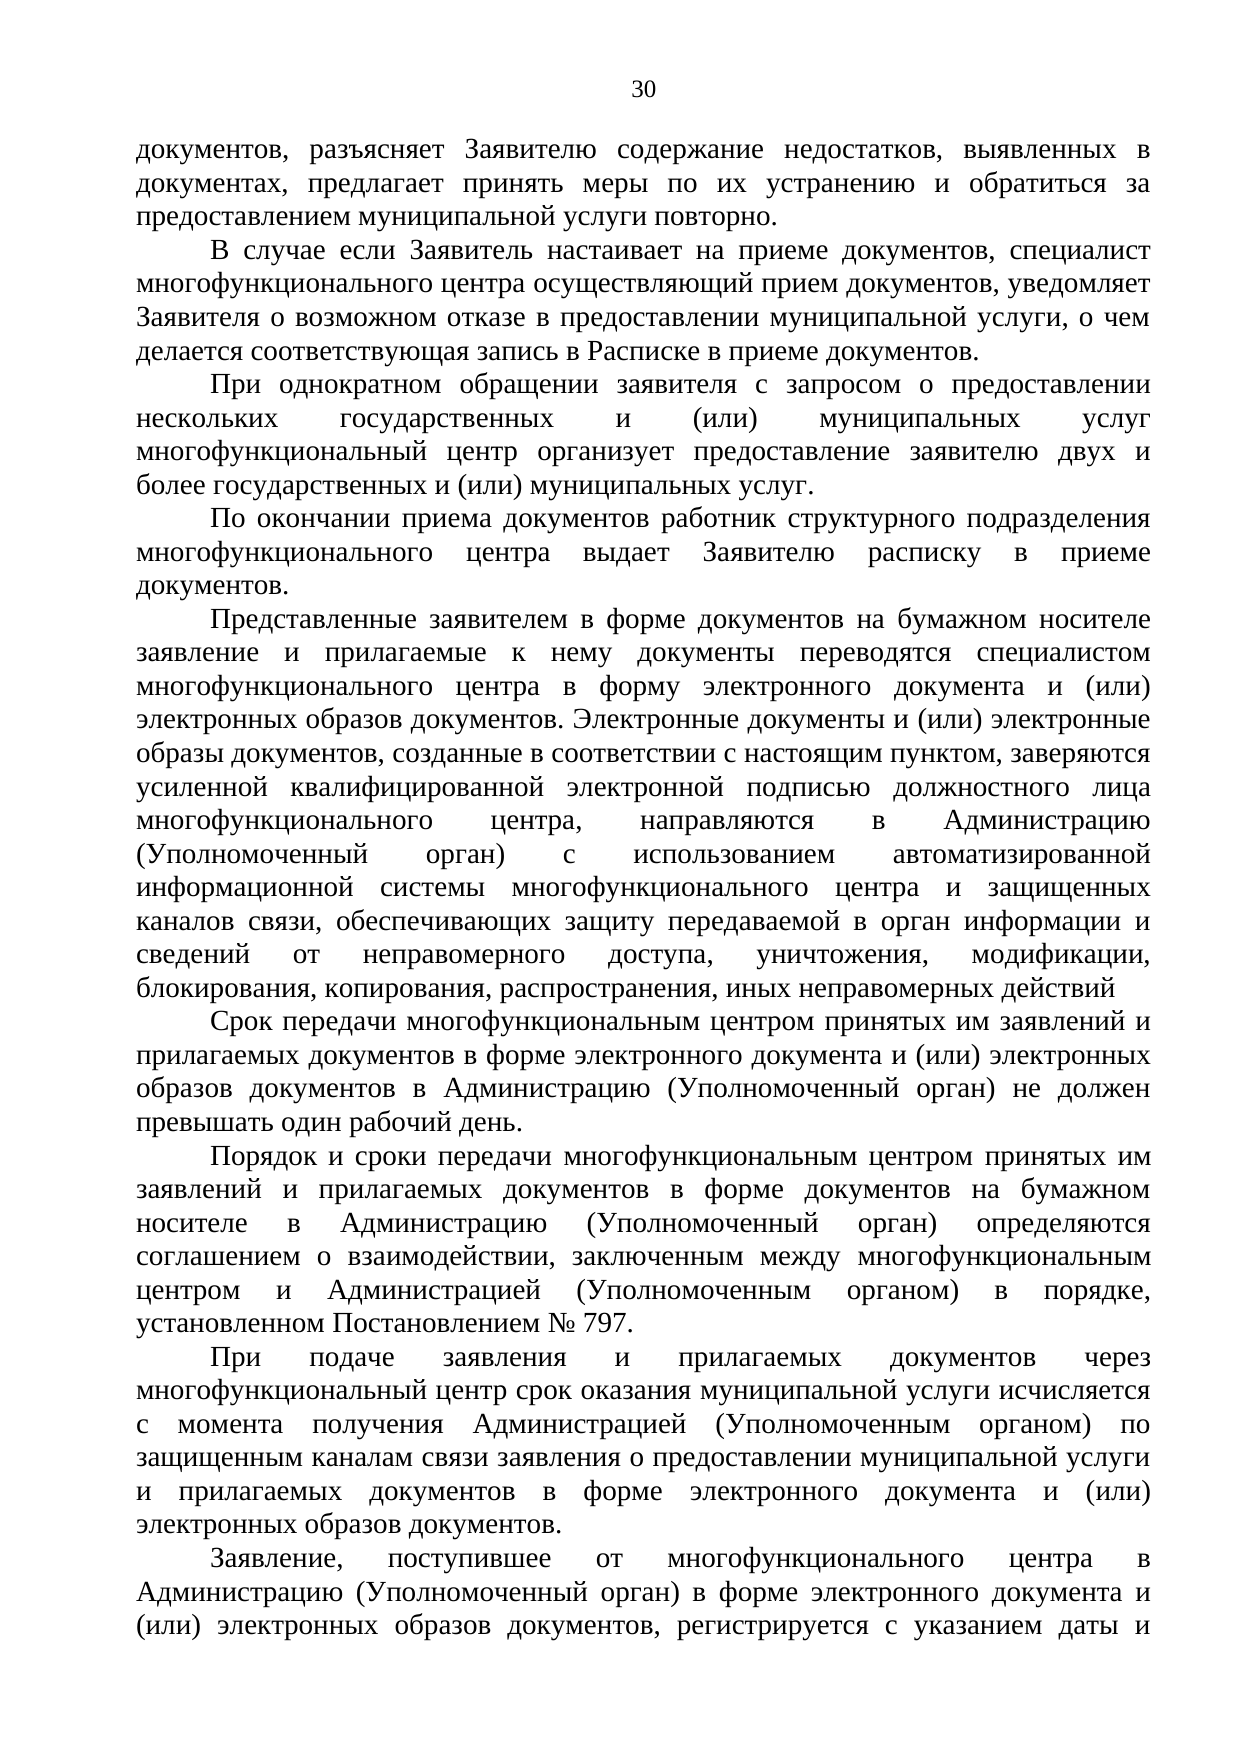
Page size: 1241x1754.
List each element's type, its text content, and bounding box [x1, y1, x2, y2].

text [136, 131, 1152, 232]
text Представленные заявителем в форме документов на бумажном носителе заявление и прилагаемые к нему документы переводятся специалистом многофункционального центра в форму электронного документа и (или) электронных образов документов. Электронные документы и (или) электронные образы документов, созданные в соответствии с настоящим пунктом, заверяются усиленной квалифицированной электронной подписью должностного лица многофункционального центра, направляются в Администрацию (Уполномоченный орган) с использованием автоматизированной информационной системы многофункционального центра и защищенных каналов связи, обеспечивающих защиту передаваемой в орган информации и сведений от неправомерного доступа, уничтожения, модификации, блокирования, копирования, распространения, иных неправомерных действий [136, 601, 1152, 1003]
text В случае если Заявитель настаивает на приеме документов, специалист многофункционального центра осуществляющий прием документов, уведомляет Заявителя о возможном отказе в предоставлении муниципальной услуги, о чем делается соответствующая запись в Расписке в приеме документов. [136, 232, 1152, 366]
text При подаче заявления и прилагаемых документов через многофункциональный центр срок оказания муниципальной услуги исчисляется с момента получения Администрацией (Уполномоченным органом) по защищенным каналам связи заявления о предоставлении муниципальной услуги и прилагаемых документов в форме электронного документа и (или) электронных образов документов. [136, 1339, 1152, 1540]
text Порядок и сроки передачи многофункциональным центром принятых им заявлений и прилагаемых документов в форме документов на бумажном носителе в Администрацию (Уполномоченный орган) определяются соглашением о взаимодействии, заключенным между многофункциональным центром и Администрацией (Уполномоченным органом) в порядке, установленном Постановлением № 797. [136, 1138, 1152, 1339]
text По окончании приема документов работник структурного подразделения многофункционального центра выдает Заявителю расписку в приеме документов. [136, 500, 1152, 601]
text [136, 1540, 1152, 1641]
text Срок передачи многофункциональным центром принятых им заявлений и прилагаемых документов в форме электронного документа и (или) электронных образов документов в Администрацию (Уполномоченный орган) не должен превышать один рабочий день. [136, 1003, 1152, 1138]
text При однократном обращении заявителя с запросом о предоставлении нескольких государственных и (или) муниципальных услуг многофункциональный центр организует предоставление заявителю двух и более государственных и (или) муниципальных услуг. [136, 366, 1152, 500]
